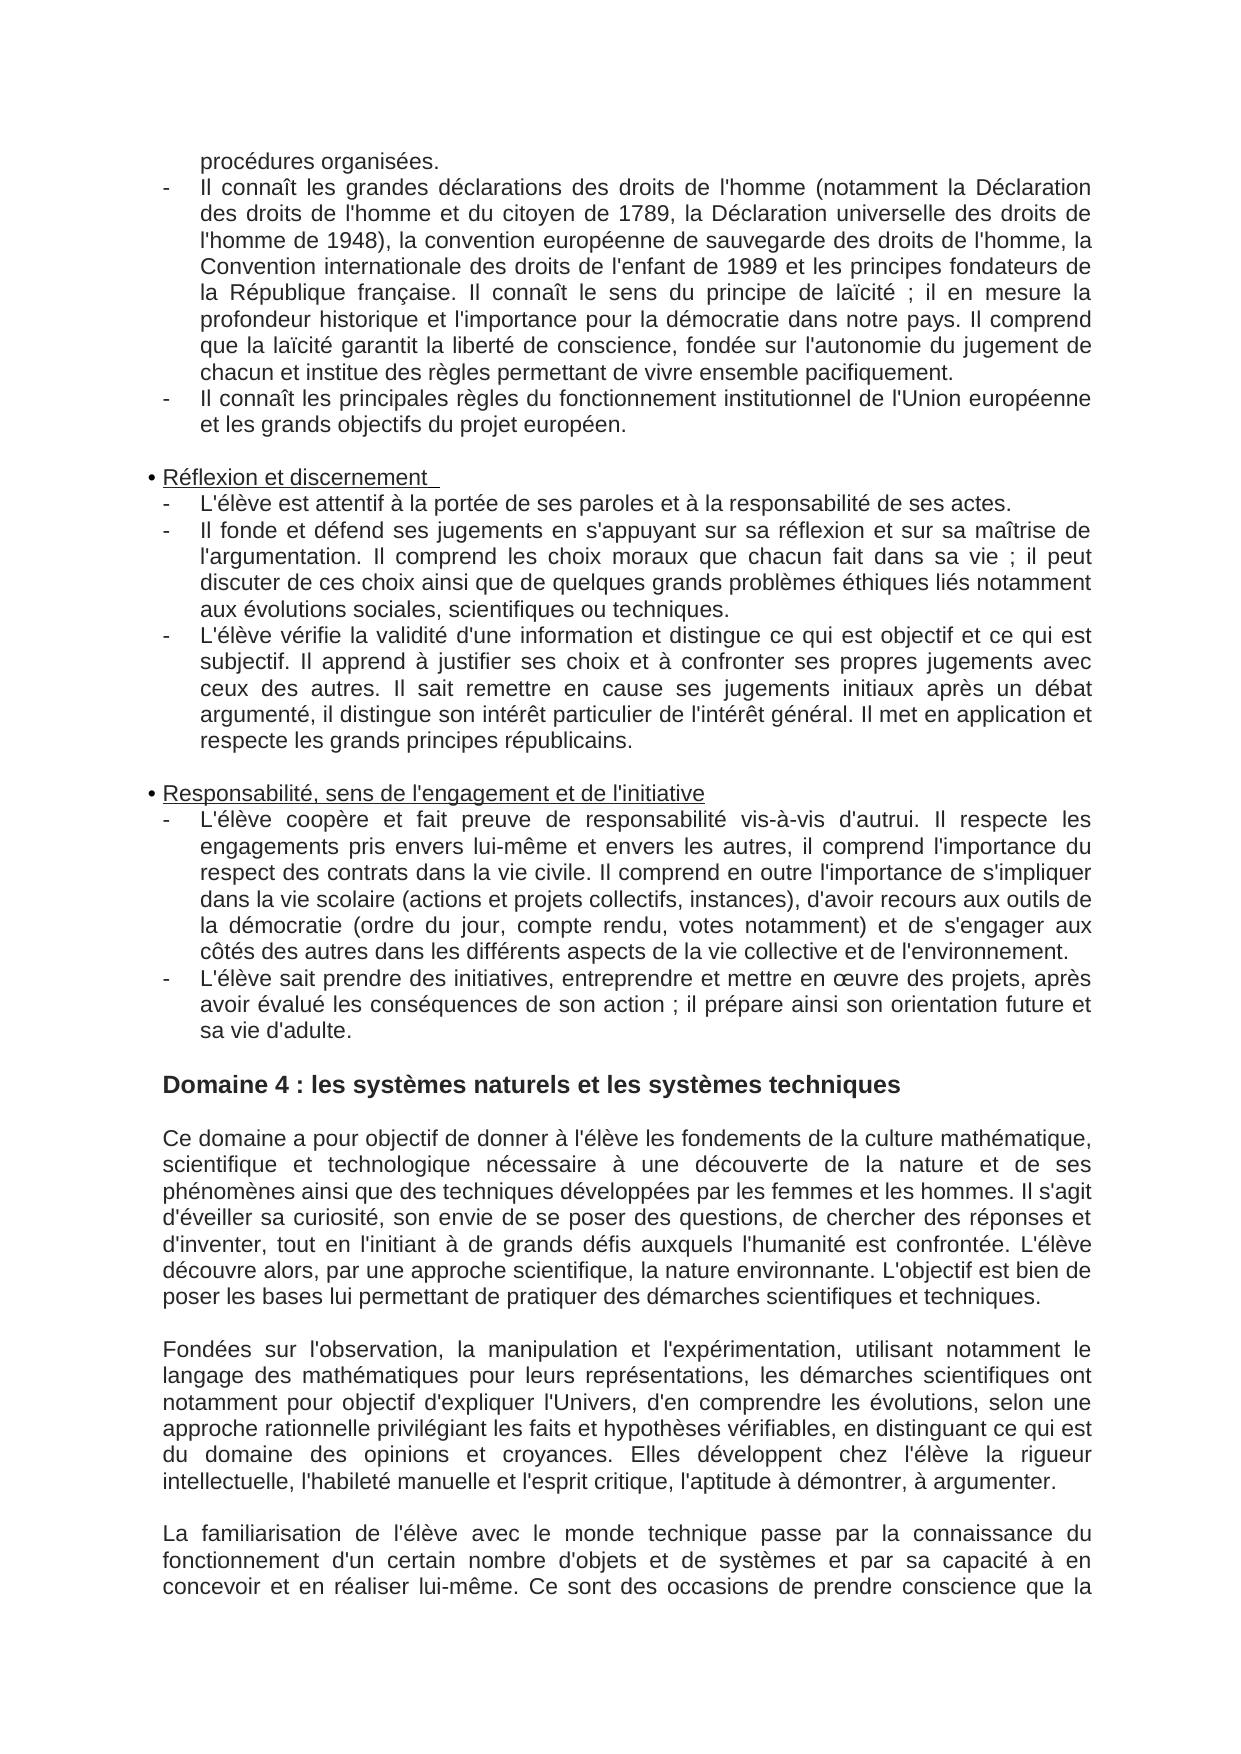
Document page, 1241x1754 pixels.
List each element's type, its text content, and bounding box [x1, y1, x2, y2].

text Domaine 4 : les systèmes naturels et les systèmes techniques [162, 1070, 1093, 1099]
list Il fonde et défend ses jugements en s'appuyant sur sa réflexion et sur sa maîtrise de l'argumentation. Il comprend les choix moraux que chacun fait dans sa vie ; il peut discuter de ces choix ainsi que de quelques grands problèmes éthiques liés notamment aux évolutions sociales, scientifiques ou techniques. [162, 517, 1093, 622]
list L'élève sait prendre des initiatives, entreprendre et mettre en œuvre des projets, après avoir évalué les conséquences de son action ; il prépare ainsi son orientation future et sa vie d'adulte. [162, 964, 1093, 1044]
list Réflexion et discernement [148, 464, 1093, 490]
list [162, 148, 1093, 174]
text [162, 1520, 1093, 1599]
list L'élève vérifie la validité d'une information et distingue ce qui est objectif et ce qui est subjectif. Il apprend à justifier ses choix et à confronter ses propres jugements avec ceux des autres. Il sait remettre en cause ses jugements initiaux après un débat argumenté, il distingue son intérêt particulier de l'intérêt général. Il met en application et respecte les grands principes républicains. [162, 622, 1093, 754]
text Ce domaine a pour objectif de donner à l'élève les fondements de la culture mathématique, scientifique et technologique nécessaire à une découverte de la nature et de ses phénomènes ainsi que des techniques développées par les femmes et les hommes. Il s'agit d'éveiller sa curiosité, son envie de se poser des questions, de chercher des réponses et d'inventer, tout en l'initiant à de grands défis auxquels l'humanité est confrontée. L'élève découvre alors, par une approche scientifique, la nature environnante. L'objectif est bien de poser les bases lui permettant de pratiquer des démarches scientifiques et techniques. [162, 1125, 1093, 1309]
list L'élève coopère et fait preuve de responsabilité vis-à-vis d'autrui. Il respecte les engagements pris envers lui-même et envers les autres, il comprend l'importance du respect des contrats dans la vie civile. Il comprend en outre l'importance de s'impliquer dans la vie scolaire (actions et projets collectifs, instances), d'avoir recours aux outils de la démocratie (ordre du jour, compte rendu, votes notamment) et de s'engager aux côtés des autres dans les différents aspects de la vie collective et de l'environnement. [162, 806, 1093, 964]
list Il connaît les grandes déclarations des droits de l'homme (notamment la Déclaration des droits de l'homme et du citoyen de 1789, la Déclaration universelle des droits de l'homme de 1948), la convention européenne de sauvegarde des droits de l'homme, la Convention internationale des droits de l'enfant de 1989 et les principes fondateurs de la République française. Il connaît le sens du principe de laïcité ; il en mesure la profondeur historique et l'importance pour la démocratie dans notre pays. Il comprend que la laïcité garantit la liberté de conscience, fondée sur l'autonomie du jugement de chacun et institue des règles permettant de vivre ensemble pacifiquement. [162, 174, 1093, 385]
list Responsabilité, sens de l'engagement et de l'initiative [148, 780, 1093, 806]
list L'élève est attentif à la portée de ses paroles et à la responsabilité de ses actes. [162, 490, 1093, 517]
list Il connaît les principales règles du fonctionnement institutionnel de l'Union européenne et les grands objectifs du projet européen. [162, 385, 1093, 437]
text Fondées sur l'observation, la manipulation et l'expérimentation, utilisant notamment le langage des mathématiques pour leurs représentations, les démarches scientifiques ont notamment pour objectif d'expliquer l'Univers, d'en comprendre les évolutions, selon une approche rationnelle privilégiant les faits et hypothèses vérifiables, en distinguant ce qui est du domaine des opinions et croyances. Elles développent chez l'élève la rigueur intellectuelle, l'habileté manuelle et l'esprit critique, l'aptitude à démontrer, à argumenter. [162, 1336, 1093, 1494]
